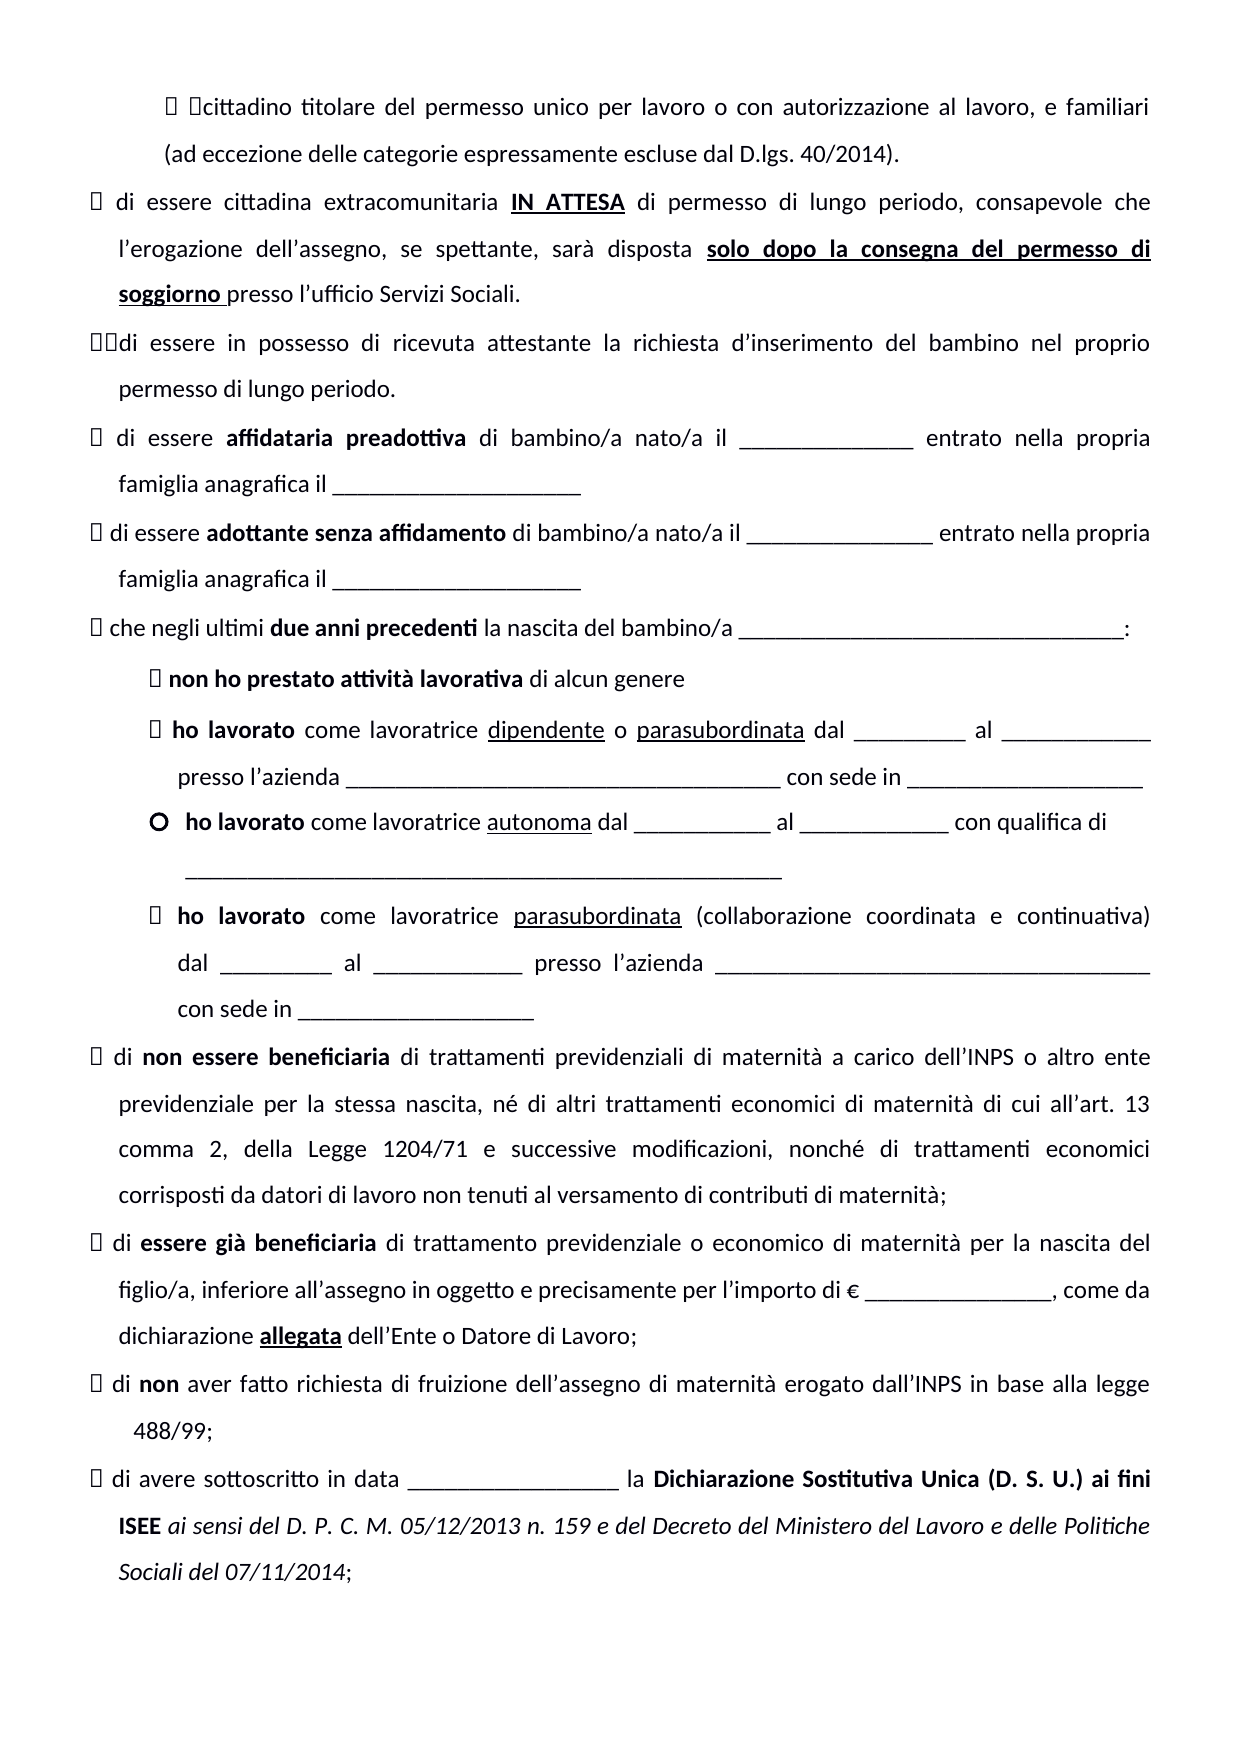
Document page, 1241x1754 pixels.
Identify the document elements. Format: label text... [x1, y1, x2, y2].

text  di non essere beneficiaria di trattamenti previdenziali di maternità a carico dell’INPS o altro ente previdenziale per la stessa nascita, né di altri trattamenti economici di maternità di cui all’art. 13 comma 2, della Legge 1204/71 e successive modificazioni, nonché di trattamenti economici corrisposti da datori di lavoro non tenuti al versamento di contributi di maternità; [89, 1039, 1152, 1210]
text di essere in possesso di ricevuta attestante la richiesta d’inserimento del bambino nel proprio permesso di lungo periodo. [89, 324, 1152, 404]
text  di essere adottante senza affidamento di bambino/a nato/a il _______________ entrato nella propria famiglia anagrafica il ____________________ [89, 514, 1152, 594]
text  che negli ultimi due anni precedenti la nascita del bambino/a _______________________________: [89, 609, 1152, 643]
text  di non aver fatto richiesta di fruizione dell’assegno di maternità erogato dall’INPS in base alla legge 488/99; [89, 1366, 1152, 1446]
text  di essere affidataria preadottiva di bambino/a nato/a il ______________ entrato nella propria famiglia anagrafica il ____________________ [89, 419, 1152, 499]
text  di avere sottoscritto in data _________________ la Dichiarazione Sostitutiva Unica (D. S. U.) ai fini ISEE ai sensi del D. P. C. M. 05/12/2013 n. 159 e del Decreto del Ministero del Lavoro e delle Politiche Sociali del 07/11/2014; [89, 1461, 1152, 1586]
list ho lavorato come lavoratrice autonoma dal ___________ al ____________ con qualifica di ________________________________________________ [148, 806, 1152, 883]
text  di essere cittadina extracomunitaria IN ATTESA di permesso di lungo periodo, consapevole che l’erogazione dell’assegno, se spettante, sarà disposta solo dopo la consegna del permesso di soggiorno presso l’ufficio Servizi Sociali. [89, 184, 1152, 309]
text  ho lavorato come lavoratrice parasubordinata (collaborazione coordinata e continuativa) dal _________ al ____________ presso l’azienda ___________________________________ con sede in ___________________ [148, 898, 1152, 1023]
text  ho lavorato come lavoratrice dipendente o parasubordinata dal _________ al ____________ presso l’azienda ___________________________________ con sede in ___________________ [148, 711, 1152, 791]
text  non ho prestato attività lavorativa di alcun genere [148, 660, 1152, 694]
text  di essere già beneficiaria di trattamento previdenziale o economico di maternità per la nascita del figlio/a, inferiore all’assegno in oggetto e precisamente per l’importo di € _______________, come da dichiarazione allegata dell’Ente o Datore di Lavoro; [89, 1225, 1152, 1351]
text  cittadino titolare del permesso unico per lavoro o con autorizzazione al lavoro, e familiari (ad eccezione delle categorie espressamente escluse dal D.lgs. 40/2014). [164, 89, 1152, 168]
